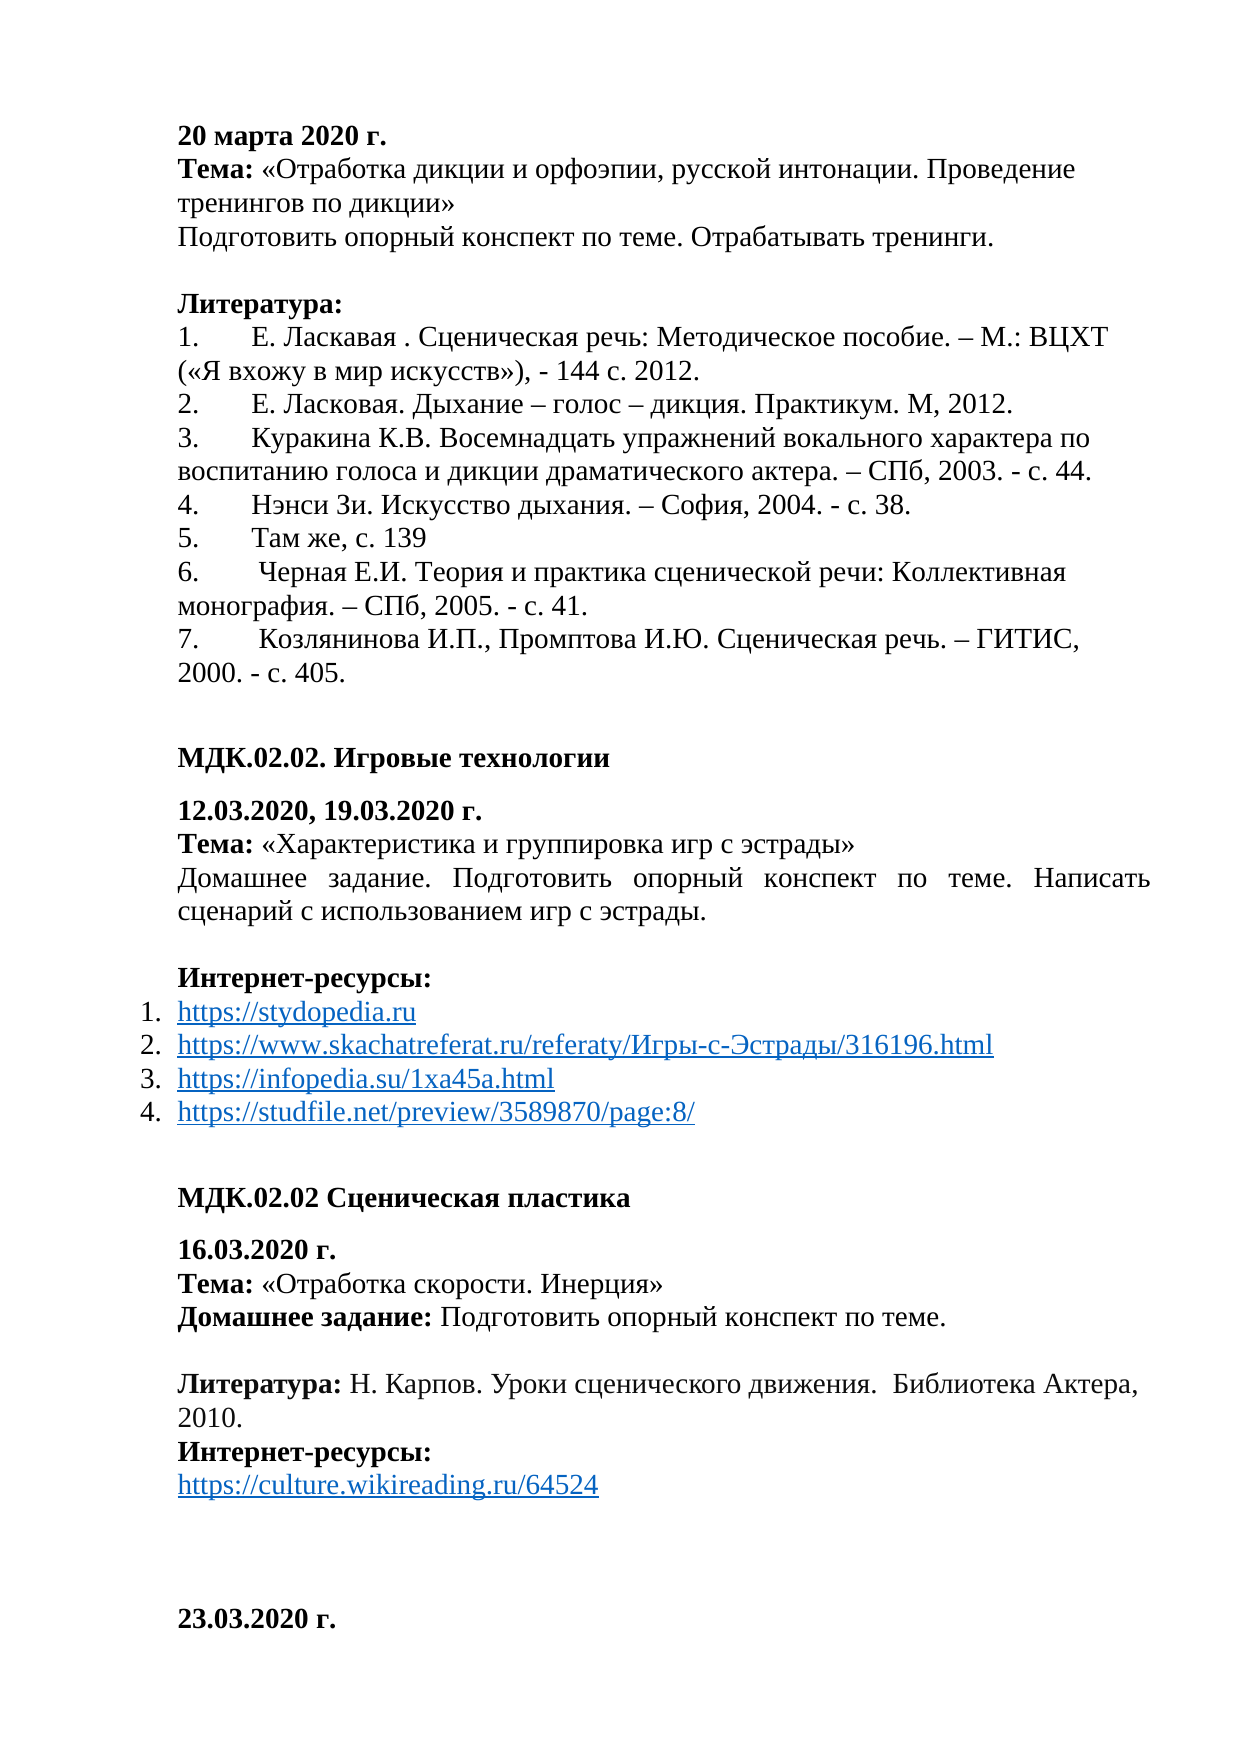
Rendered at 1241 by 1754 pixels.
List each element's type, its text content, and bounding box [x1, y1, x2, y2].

text 3. Куракина К.В. Восемнадцать упражнений вокального характера по воспитанию голоса и дикции драматического актера. – СПб, 2003. - с. 44. [177, 420, 1152, 487]
text Тема: «Отработка дикции и орфоэпии, русской интонации. Проведение тренингов по дикции» [177, 152, 1152, 219]
text Подготовить опорный конспект по теме. Отрабатывать тренинги. [177, 219, 1152, 252]
text МДК.02.02 Сценическая пластика [177, 1180, 1152, 1214]
text Интернет-ресурсы: [177, 1434, 1152, 1467]
text 7. Козлянинова И.П., Промптова И.Ю. Сценическая речь. – ГИТИС, 2000. - с. 405. [177, 621, 1152, 688]
text 2. Е. Ласковая. Дыхание – голос – дикция. Практикум. М, 2012. [177, 386, 1152, 420]
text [177, 1299, 1152, 1333]
text 20 марта 2020 г. [177, 118, 1152, 152]
text Домашнее задание. Подготовить опорный конспект по теме. Написать сценарий с использованием игр с эстрады. [177, 860, 1152, 927]
text Тема: «Характеристика и группировка игр с эстрады» [177, 826, 1152, 860]
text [177, 1367, 1152, 1434]
list https://studfile.net/preview/3589870/page:8/ [140, 1094, 1152, 1128]
text 16.03.2020 г. [177, 1232, 1152, 1266]
text 23.03.2020 г. [177, 1601, 1152, 1635]
text Тема: «Отработка скорости. Инерция» [177, 1266, 1152, 1299]
list https://infopedia.su/1xa45a.html [140, 1061, 1152, 1094]
text Литература: [177, 286, 1152, 319]
text 5. Там же, с. 139 [177, 521, 1152, 554]
text https://culture.wikireading.ru/64524 [177, 1467, 1152, 1501]
list https://stydopedia.ru [140, 994, 1152, 1027]
text МДК.02.02. Игровые технологии [177, 741, 1152, 774]
list https://www.skachatreferat.ru/referaty/Игры-с-Эстрады/316196.html [140, 1027, 1152, 1061]
text 4. Нэнси Зи. Искусство дыхания. – София, 2004. - с. 38. [177, 487, 1152, 521]
text 12.03.2020, 19.03.2020 г. [177, 793, 1152, 826]
text Интернет-ресурсы: [177, 960, 1152, 994]
text 6. Черная Е.И. Теория и практика сценической речи: Коллективная монография. – СПб, 2005. - с. 41. [177, 554, 1152, 621]
text 1. Е. Ласкавая . Сценическая речь: Методическое пособие. – М.: ВЦХТ («Я вхожу в мир искусств»), - 144 с. 2012. [177, 319, 1152, 386]
